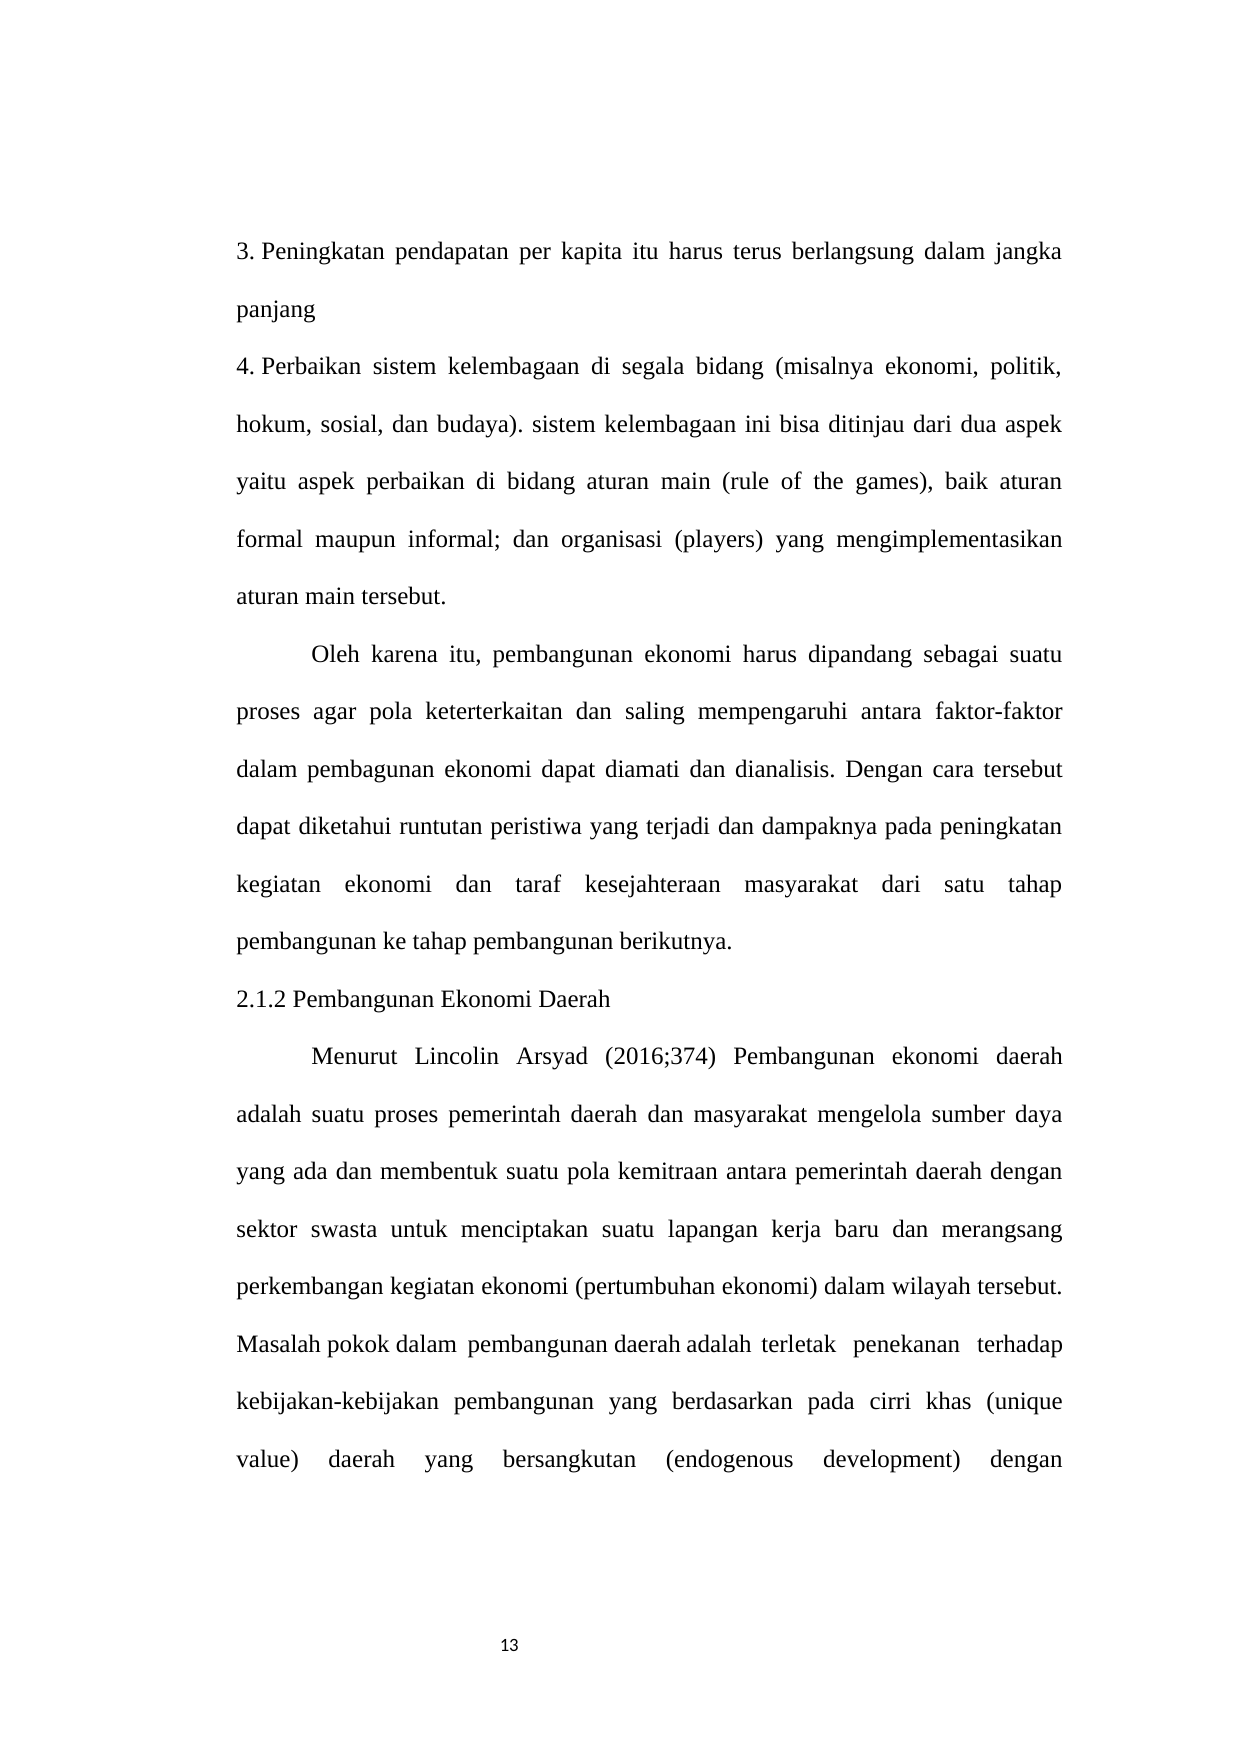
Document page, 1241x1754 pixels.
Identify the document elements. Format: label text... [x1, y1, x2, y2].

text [236, 1041, 1063, 1472]
text 2.1.2 Pembangunan Ekonomi Daerah [236, 984, 1063, 1012]
list Peningkatan pendapatan per kapita itu harus terus berlangsung dalam jangka panjang [236, 236, 1063, 322]
text Oleh karena itu, pembangunan ekonomi harus dipandang sebagai suatu proses agar pola keterterkaitan dan saling mempengaruhi antara faktor-faktor dalam pembagunan ekonomi dapat diamati dan dianalisis. Dengan cara tersebut dapat diketahui runtutan peristiwa yang terjadi dan dampaknya pada peningkatan kegiatan ekonomi dan taraf kesejahteraan masyarakat dari satu tahap pembangunan ke tahap pembangunan berikutnya. [236, 639, 1063, 955]
list Perbaikan sistem kelembagaan di segala bidang (misalnya ekonomi, politik, hokum, sosial, dan budaya). sistem kelembagaan ini bisa ditinjau dari dua aspek yaitu aspek perbaikan di bidang aturan main (rule of the games), baik aturan formal maupun informal; dan organisasi (players) yang mengimplementasikan aturan main tersebut. [236, 351, 1063, 610]
